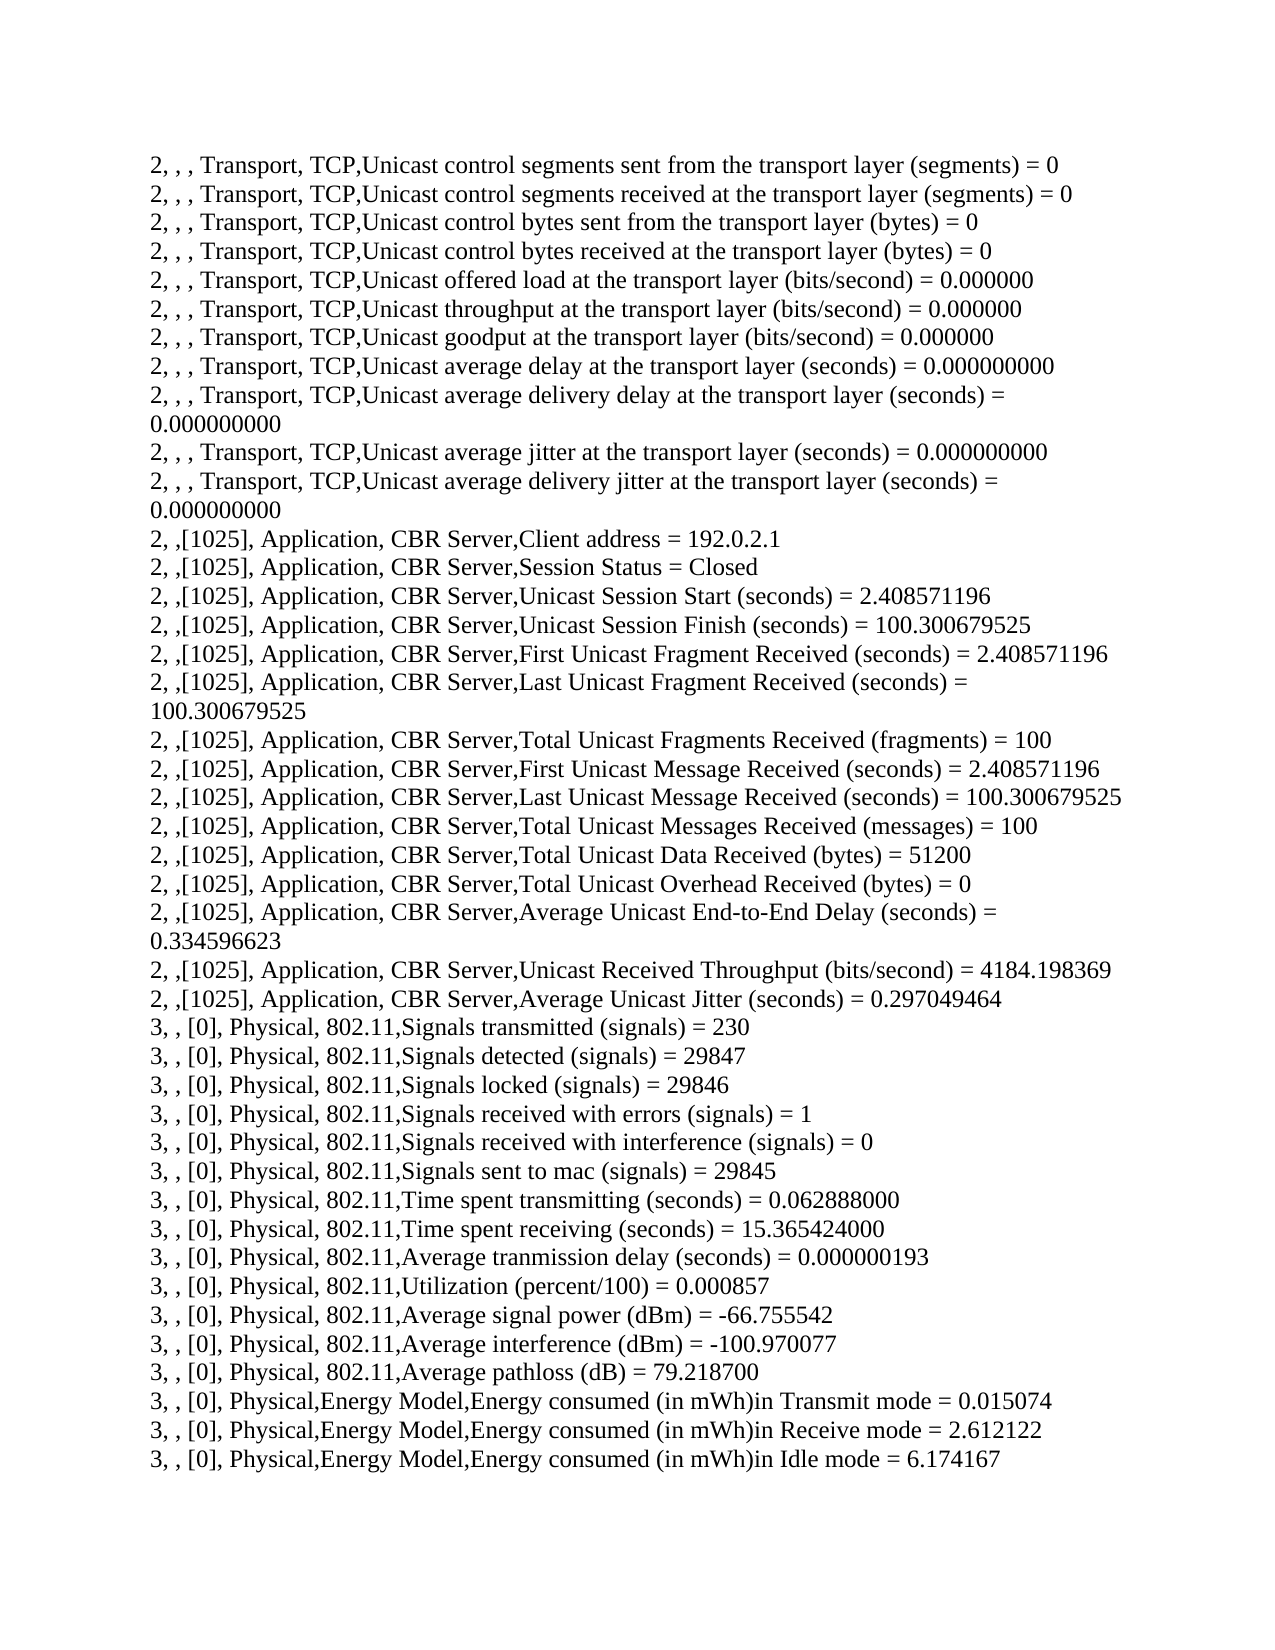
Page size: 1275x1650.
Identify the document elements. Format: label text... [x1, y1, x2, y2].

text 3, , [0], Physical, 802.11,Signals transmitted (signals) = 230 [150, 1012, 1125, 1041]
text 3, , [0], Physical, 802.11,Signals sent to mac (signals) = 29845 [150, 1156, 1125, 1185]
text 3, , [0], Physical, 802.11,Signals locked (signals) = 29846 [150, 1070, 1125, 1099]
text 2, ,[1025], Application, CBR Server,Unicast Session Start (seconds) = 2.408571196 [150, 581, 1125, 610]
text 2, , , Transport, TCP,Unicast throughput at the transport layer (bits/second) = 0.000000 [150, 294, 1125, 322]
text 2, , , Transport, TCP,Unicast control segments received at the transport layer (segments) = 0 [150, 179, 1125, 207]
text 2, , , Transport, TCP,Unicast control bytes sent from the transport layer (bytes) = 0 [150, 207, 1125, 236]
text 2, , , Transport, TCP,Unicast control segments sent from the transport layer (segments) = 0 [150, 150, 1125, 179]
text 2, ,[1025], Application, CBR Server,Average Unicast Jitter (seconds) = 0.297049464 [150, 984, 1125, 1012]
text 3, , [0], Physical, 802.11,Signals detected (signals) = 29847 [150, 1041, 1125, 1070]
text 2, ,[1025], Application, CBR Server,Total Unicast Overhead Received (bytes) = 0 [150, 869, 1125, 897]
text 2, , , Transport, TCP,Unicast average jitter at the transport layer (seconds) = 0.000000000 [150, 437, 1125, 466]
text 2, ,[1025], Application, CBR Server,Unicast Received Throughput (bits/second) = 4184.198369 [150, 955, 1125, 984]
text 2, , , Transport, TCP,Unicast average delivery delay at the transport layer (seconds) = 0.000000000 [150, 380, 1125, 437]
text 2, , , Transport, TCP,Unicast average delay at the transport layer (seconds) = 0.000000000 [150, 351, 1125, 380]
text 3, , [0], Physical,Energy Model,Energy consumed (in mWh)in Transmit mode = 0.015074 [150, 1386, 1125, 1415]
text 3, , [0], Physical,Energy Model,Energy consumed (in mWh)in Idle mode = 6.174167 [150, 1444, 1125, 1472]
text 3, , [0], Physical, 802.11,Average interference (dBm) = -100.970077 [150, 1329, 1125, 1357]
text 2, ,[1025], Application, CBR Server,First Unicast Message Received (seconds) = 2.408571196 [150, 754, 1125, 782]
text 2, ,[1025], Application, CBR Server,First Unicast Fragment Received (seconds) = 2.408571196 [150, 639, 1125, 667]
text 3, , [0], Physical, 802.11,Utilization (percent/100) = 0.000857 [150, 1271, 1125, 1300]
text 2, ,[1025], Application, CBR Server,Unicast Session Finish (seconds) = 100.300679525 [150, 610, 1125, 639]
text 3, , [0], Physical, 802.11,Time spent transmitting (seconds) = 0.062888000 [150, 1185, 1125, 1214]
text 2, ,[1025], Application, CBR Server,Last Unicast Fragment Received (seconds) = 100.300679525 [150, 667, 1125, 725]
text 3, , [0], Physical, 802.11,Signals received with interference (signals) = 0 [150, 1127, 1125, 1156]
text 3, , [0], Physical, 802.11,Average tranmission delay (seconds) = 0.000000193 [150, 1242, 1125, 1271]
text 3, , [0], Physical,Energy Model,Energy consumed (in mWh)in Receive mode = 2.612122 [150, 1415, 1125, 1444]
text 2, , , Transport, TCP,Unicast offered load at the transport layer (bits/second) = 0.000000 [150, 265, 1125, 294]
text 2, ,[1025], Application, CBR Server,Total Unicast Fragments Received (fragments) = 100 [150, 725, 1125, 754]
text 2, , , Transport, TCP,Unicast control bytes received at the transport layer (bytes) = 0 [150, 236, 1125, 265]
text 2, ,[1025], Application, CBR Server,Client address = 192.0.2.1 [150, 524, 1125, 552]
text 2, , , Transport, TCP,Unicast goodput at the transport layer (bits/second) = 0.000000 [150, 322, 1125, 351]
text 2, ,[1025], Application, CBR Server,Last Unicast Message Received (seconds) = 100.300679525 [150, 782, 1125, 811]
text 3, , [0], Physical, 802.11,Average signal power (dBm) = -66.755542 [150, 1300, 1125, 1329]
text 2, ,[1025], Application, CBR Server,Session Status = Closed [150, 552, 1125, 581]
text 3, , [0], Physical, 802.11,Signals received with errors (signals) = 1 [150, 1099, 1125, 1127]
text 3, , [0], Physical, 802.11,Time spent receiving (seconds) = 15.365424000 [150, 1214, 1125, 1242]
text 2, ,[1025], Application, CBR Server,Average Unicast End-to-End Delay (seconds) = 0.334596623 [150, 897, 1125, 955]
text 2, ,[1025], Application, CBR Server,Total Unicast Data Received (bytes) = 51200 [150, 840, 1125, 869]
text 3, , [0], Physical, 802.11,Average pathloss (dB) = 79.218700 [150, 1357, 1125, 1386]
text 2, ,[1025], Application, CBR Server,Total Unicast Messages Received (messages) = 100 [150, 811, 1125, 840]
text 2, , , Transport, TCP,Unicast average delivery jitter at the transport layer (seconds) = 0.000000000 [150, 466, 1125, 524]
